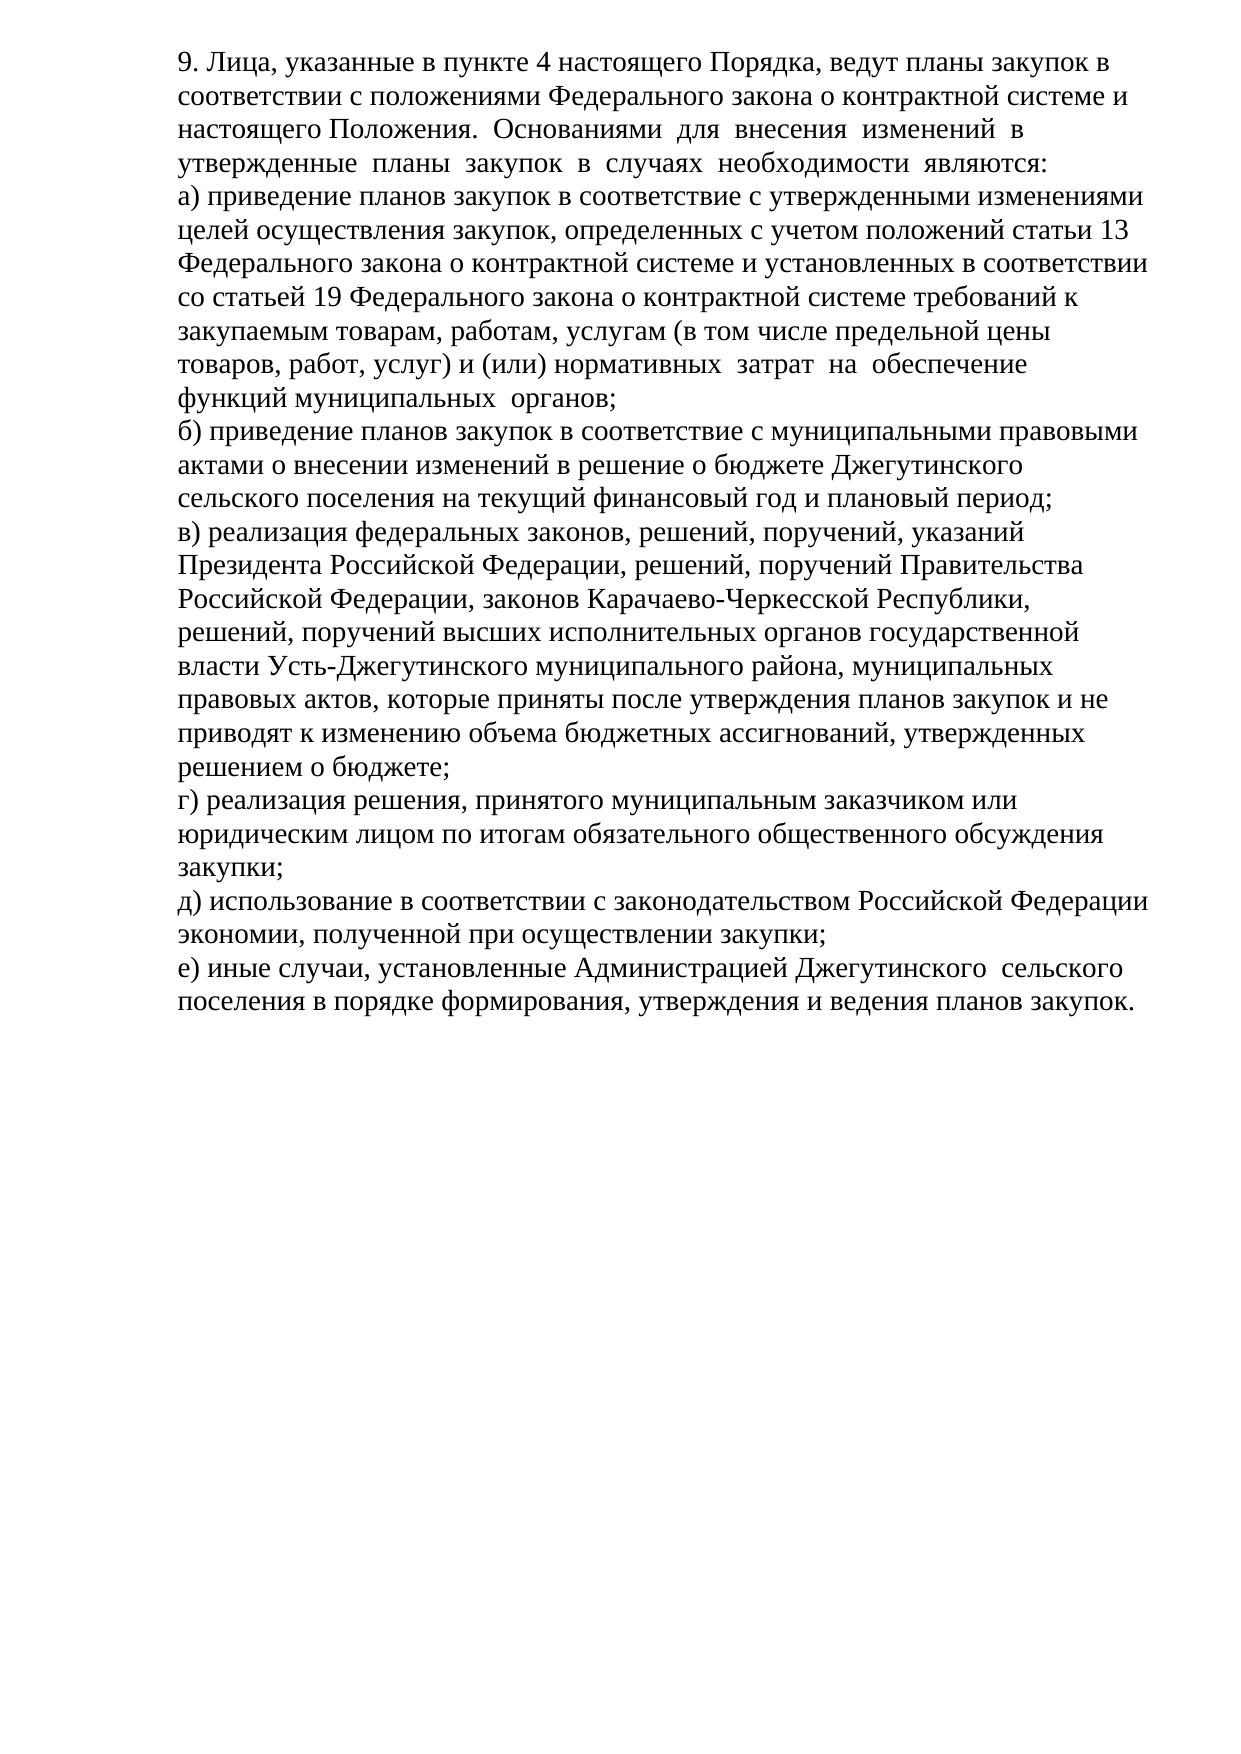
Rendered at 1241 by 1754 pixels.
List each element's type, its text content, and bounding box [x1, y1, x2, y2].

text 9. Лица, указанные в пункте 4 настоящего Порядка, ведут планы закупок в соответствии с положениями Федерального закона о контрактной системе и настоящего Положения. Основаниями для внесения изменений в утвержденные планы закупок в случаях необходимости являются: а) приведение планов закупок в соответствие с утвержденными изменениями целей осуществления закупок, определенных с учетом положений статьи 13 Федерального закона о контрактной системе и установленных в соответствии со статьей 19 Федерального закона о контрактной системе требований к закупаемым товарам, работам, услугам (в том числе предельной цены товаров, работ, услуг) и (или) нормативных затрат на обеспечение функций муниципальных органов; б) приведение планов закупок в соответствие с муниципальными правовыми актами о внесении изменений в решение о бюджете Джегутинского сельского поселения на текущий финансовый год и плановый период; в) реализация федеральных законов, решений, поручений, указаний Президента Российской Федерации, решений, поручений Правительства Российской Федерации, законов Карачаево-Черкесской Республики, решений, поручений высших исполнительных органов государственной власти Усть-Джегутинского муниципального района, муниципальных правовых актов, которые приняты после утверждения планов закупок и не приводят к изменению объема бюджетных ассигнований, утвержденных решением о бюджете; г) реализация решения, принятого муниципальным заказчиком или юридическим лицом по итогам обязательного общественного обсуждения закупки; д) использование в соответствии с законодательством Российской Федерации экономии, полученной при осуществлении закупки; е) иные случаи, установленные Администрацией Джегутинского сельского поселения в порядке формирования, утверждения и ведения планов закупок. [177, 44, 1152, 1017]
